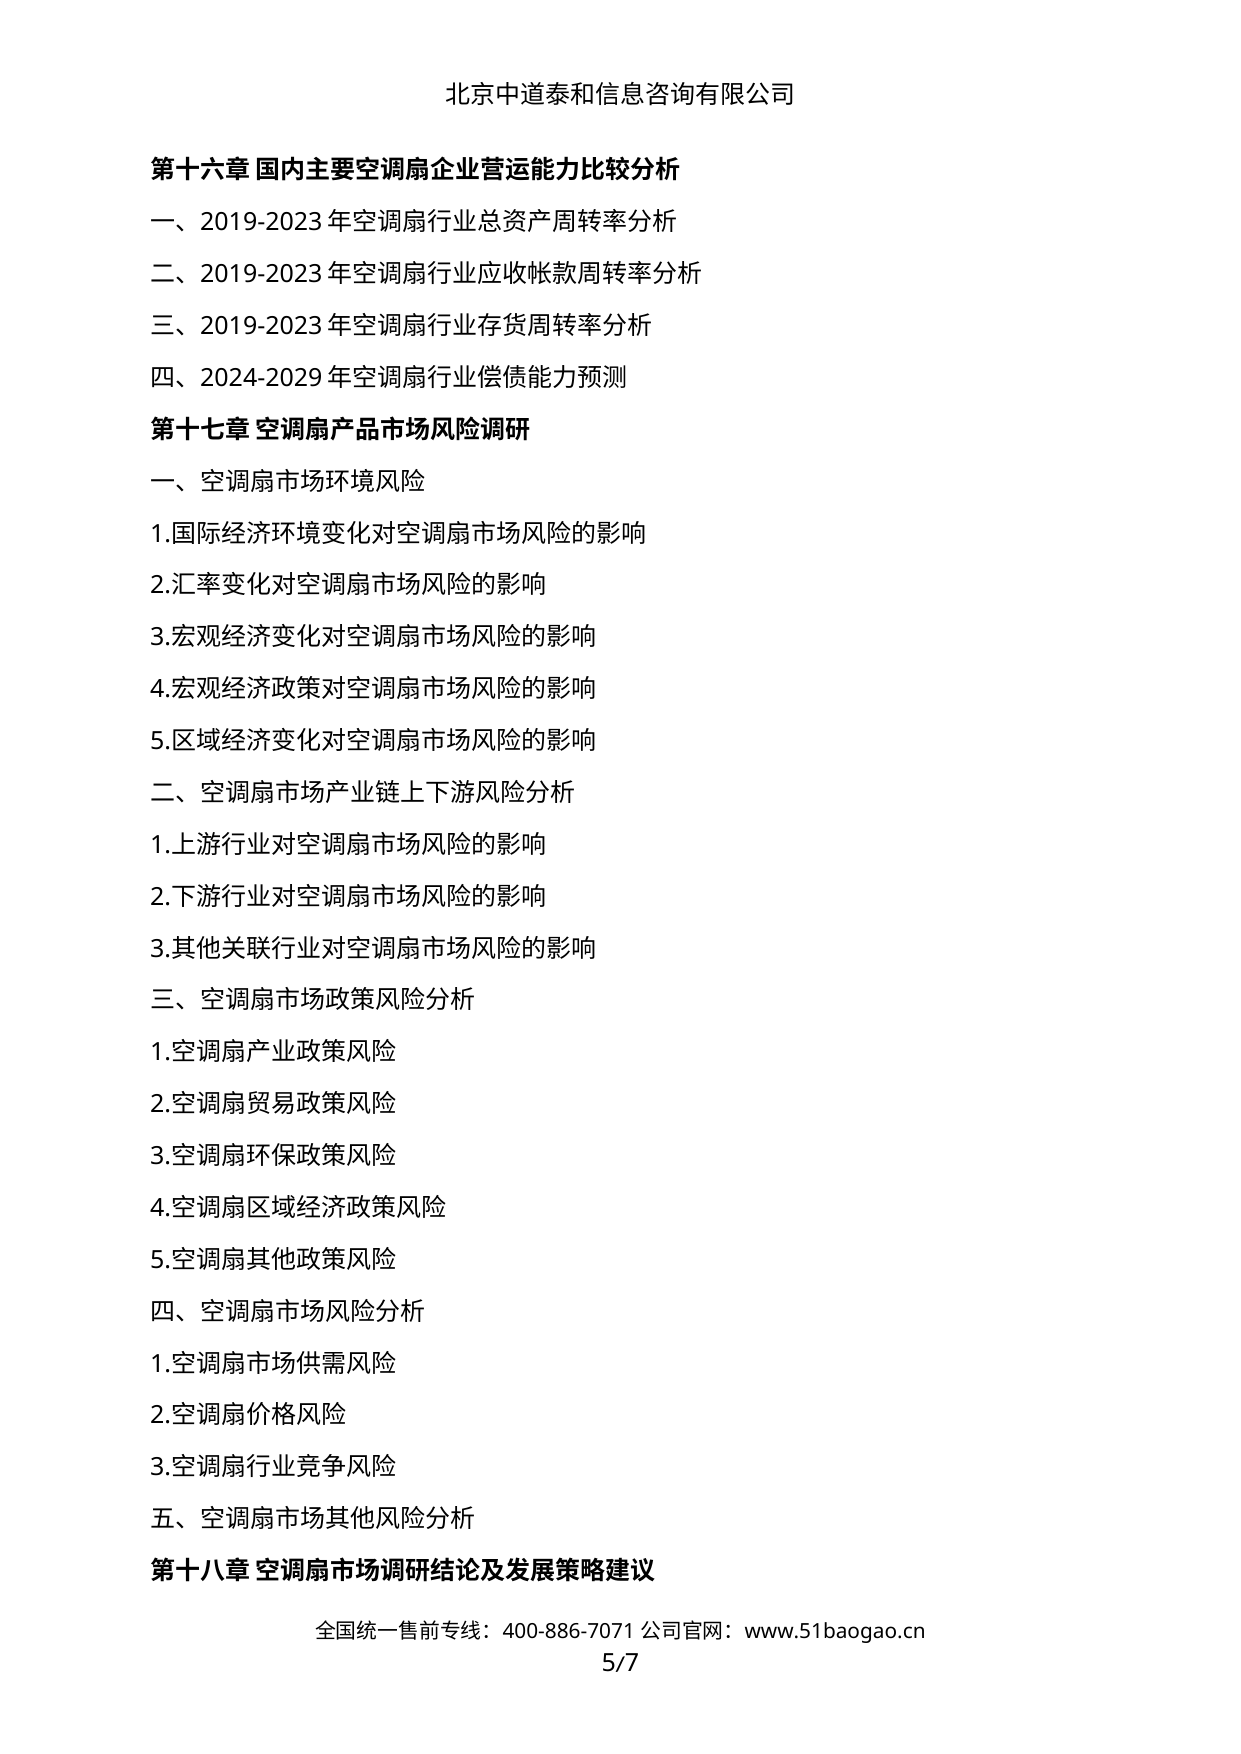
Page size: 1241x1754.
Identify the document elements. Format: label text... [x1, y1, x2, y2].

text 第十六章 国内主要空调扇企业营运能力比较分析 [150, 150, 1090, 186]
text 二、空调扇市场产业链上下游风险分析 [150, 772, 1090, 809]
text 2.空调扇价格风险 [150, 1395, 1090, 1431]
text 3.其他关联行业对空调扇市场风险的影响 [150, 928, 1090, 964]
text 第十七章 空调扇产品市场风险调研 [150, 409, 1090, 446]
text 1.上游行业对空调扇市场风险的影响 [150, 824, 1090, 861]
text 1.空调扇产业政策风险 [150, 1032, 1090, 1068]
text 2.汇率变化对空调扇市场风险的影响 [150, 565, 1090, 601]
text 5.空调扇其他政策风险 [150, 1239, 1090, 1276]
text 第十八章 空调扇市场调研结论及发展策略建议 [150, 1551, 1090, 1587]
text 一、2019-2023年空调扇行业总资产周转率分析 [150, 202, 1090, 238]
text 四、2024-2029年空调扇行业偿债能力预测 [150, 357, 1090, 394]
text 5.区域经济变化对空调扇市场风险的影响 [150, 721, 1090, 757]
text 四、空调扇市场风险分析 [150, 1291, 1090, 1327]
text 3.空调扇环保政策风险 [150, 1136, 1090, 1172]
text 三、空调扇市场政策风险分析 [150, 980, 1090, 1016]
text 1.空调扇市场供需风险 [150, 1343, 1090, 1379]
text 4.宏观经济政策对空调扇市场风险的影响 [150, 669, 1090, 705]
text 五、空调扇市场其他风险分析 [150, 1499, 1090, 1535]
text 2.空调扇贸易政策风险 [150, 1084, 1090, 1120]
text 一、空调扇市场环境风险 [150, 461, 1090, 497]
text 三、2019-2023年空调扇行业存货周转率分析 [150, 306, 1090, 342]
text 3.宏观经济变化对空调扇市场风险的影响 [150, 617, 1090, 653]
text 二、2019-2023年空调扇行业应收帐款周转率分析 [150, 254, 1090, 290]
text 1.国际经济环境变化对空调扇市场风险的影响 [150, 513, 1090, 549]
text 4.空调扇区域经济政策风险 [150, 1187, 1090, 1224]
text 3.空调扇行业竞争风险 [150, 1447, 1090, 1483]
text 2.下游行业对空调扇市场风险的影响 [150, 876, 1090, 912]
